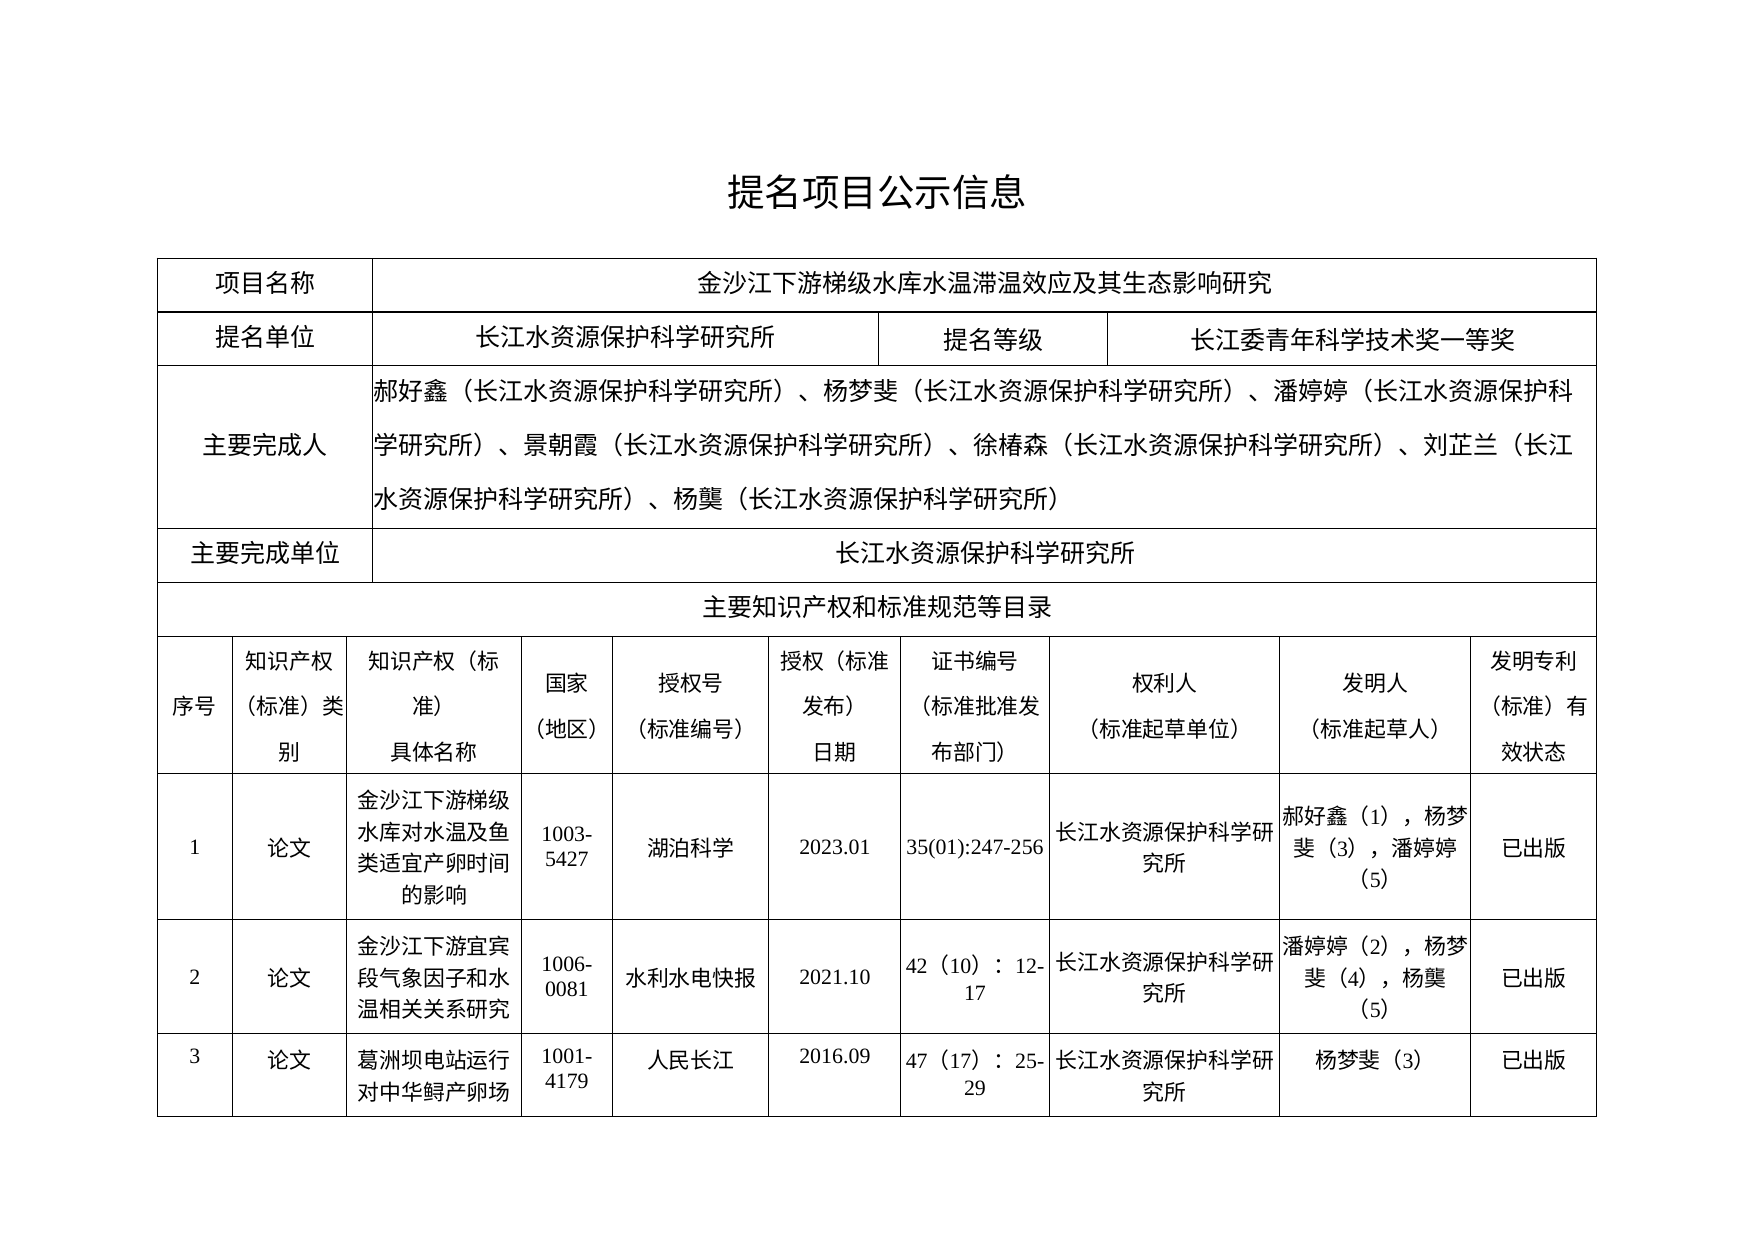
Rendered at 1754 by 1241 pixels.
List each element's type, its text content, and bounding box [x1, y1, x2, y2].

table_cell 长江水资源保护科学研究所 [1050, 920, 1279, 1033]
table_cell 长江水资源保护科学研究所 [1050, 774, 1279, 919]
table_cell 论文 [233, 920, 346, 1033]
table_cell 2 [158, 920, 232, 1033]
table_header 金沙江下游梯级水库水温滞温效应及其生态影响研究 [373, 259, 1596, 311]
table_cell 国家 （地区） [522, 637, 612, 773]
table_cell 提名单位 [158, 313, 372, 365]
table_cell 长江委青年科学技术奖一等奖 [1108, 313, 1596, 365]
table_cell 论文 [233, 1034, 346, 1116]
text 提名项目公示信息 [118, 144, 1636, 235]
table_cell 权利人 （标准起草单位） [1050, 637, 1279, 773]
table_cell 论文 [233, 774, 346, 919]
table_cell 长江水资源保护科学研究所 [1050, 1034, 1279, 1116]
table_cell 主要完成人 [158, 366, 372, 528]
table_cell 42（10）：12-17 [901, 920, 1049, 1033]
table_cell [347, 1034, 521, 1116]
table_cell 提名等级 [879, 313, 1107, 365]
table_cell 47（17）：25-29 [901, 1034, 1049, 1116]
table_cell 已出版 [1471, 920, 1596, 1033]
table_cell 证书编号 （标准批准发布部门） [901, 637, 1049, 773]
table_cell 人民长江 [613, 1034, 768, 1116]
table_cell 1 [158, 774, 232, 919]
table_cell 郝好鑫（长江水资源保护科学研究所）、杨梦斐（长江水资源保护科学研究所）、潘婷婷（长江水资源保护科学研究所）、景朝霞（长江水资源保护科学研究所）、徐椿森（长江水资源保护科学研究所）、刘芷兰（长江水资源保护科学研究所）、杨龑（长江水资源保护科学研究所） [373, 366, 1596, 528]
table_cell 知识产权（标准） 具体名称 [347, 637, 521, 773]
table_cell 长江水资源保护科学研究所 [373, 529, 1596, 582]
table_cell 发明人 （标准起草人） [1280, 637, 1470, 773]
table_cell 知识产权（标准）类别 [233, 637, 346, 773]
table_cell 已出版 [1471, 774, 1596, 919]
table_cell 授权号 （标准编号） [613, 637, 768, 773]
table_cell 潘婷婷（2），杨梦斐（4），杨龑（5） [1280, 920, 1470, 1033]
table_cell 发明专利（标准）有效状态 [1471, 637, 1596, 773]
table_cell 授权（标准发布） 日期 [769, 637, 900, 773]
table_cell 郝好鑫（1），杨梦斐（3），潘婷婷（5） [1280, 774, 1470, 919]
table_cell 湖泊科学 [613, 774, 768, 919]
table_cell 2021.10 [769, 920, 900, 1033]
table_cell 主要完成单位 [158, 529, 372, 582]
table_cell 2023.01 [769, 774, 900, 919]
table_cell 长江水资源保护科学研究所 [373, 313, 878, 365]
table_cell 水利水电快报 [613, 920, 768, 1033]
table_cell 2016.09 [769, 1034, 900, 1116]
table_cell 杨梦斐（3） [1280, 1034, 1470, 1116]
table_cell 主要知识产权和标准规范等目录 [158, 583, 1596, 636]
table_cell 1001-4179 [522, 1034, 612, 1116]
table_cell 序号 [158, 637, 232, 773]
table_cell 1006-0081 [522, 920, 612, 1033]
table_cell 35(01):247-256 [901, 774, 1049, 919]
table_header 项目名称 [158, 259, 372, 311]
table_cell 1003-5427 [522, 774, 612, 919]
table_cell 金沙江下游宜宾段气象因子和水温相关关系研究 [347, 920, 521, 1033]
table_cell 3 [158, 1034, 232, 1116]
table_cell 已出版 [1471, 1034, 1596, 1116]
table_cell 金沙江下游梯级水库对水温及鱼类适宜产卵时间的影响 [347, 774, 521, 919]
